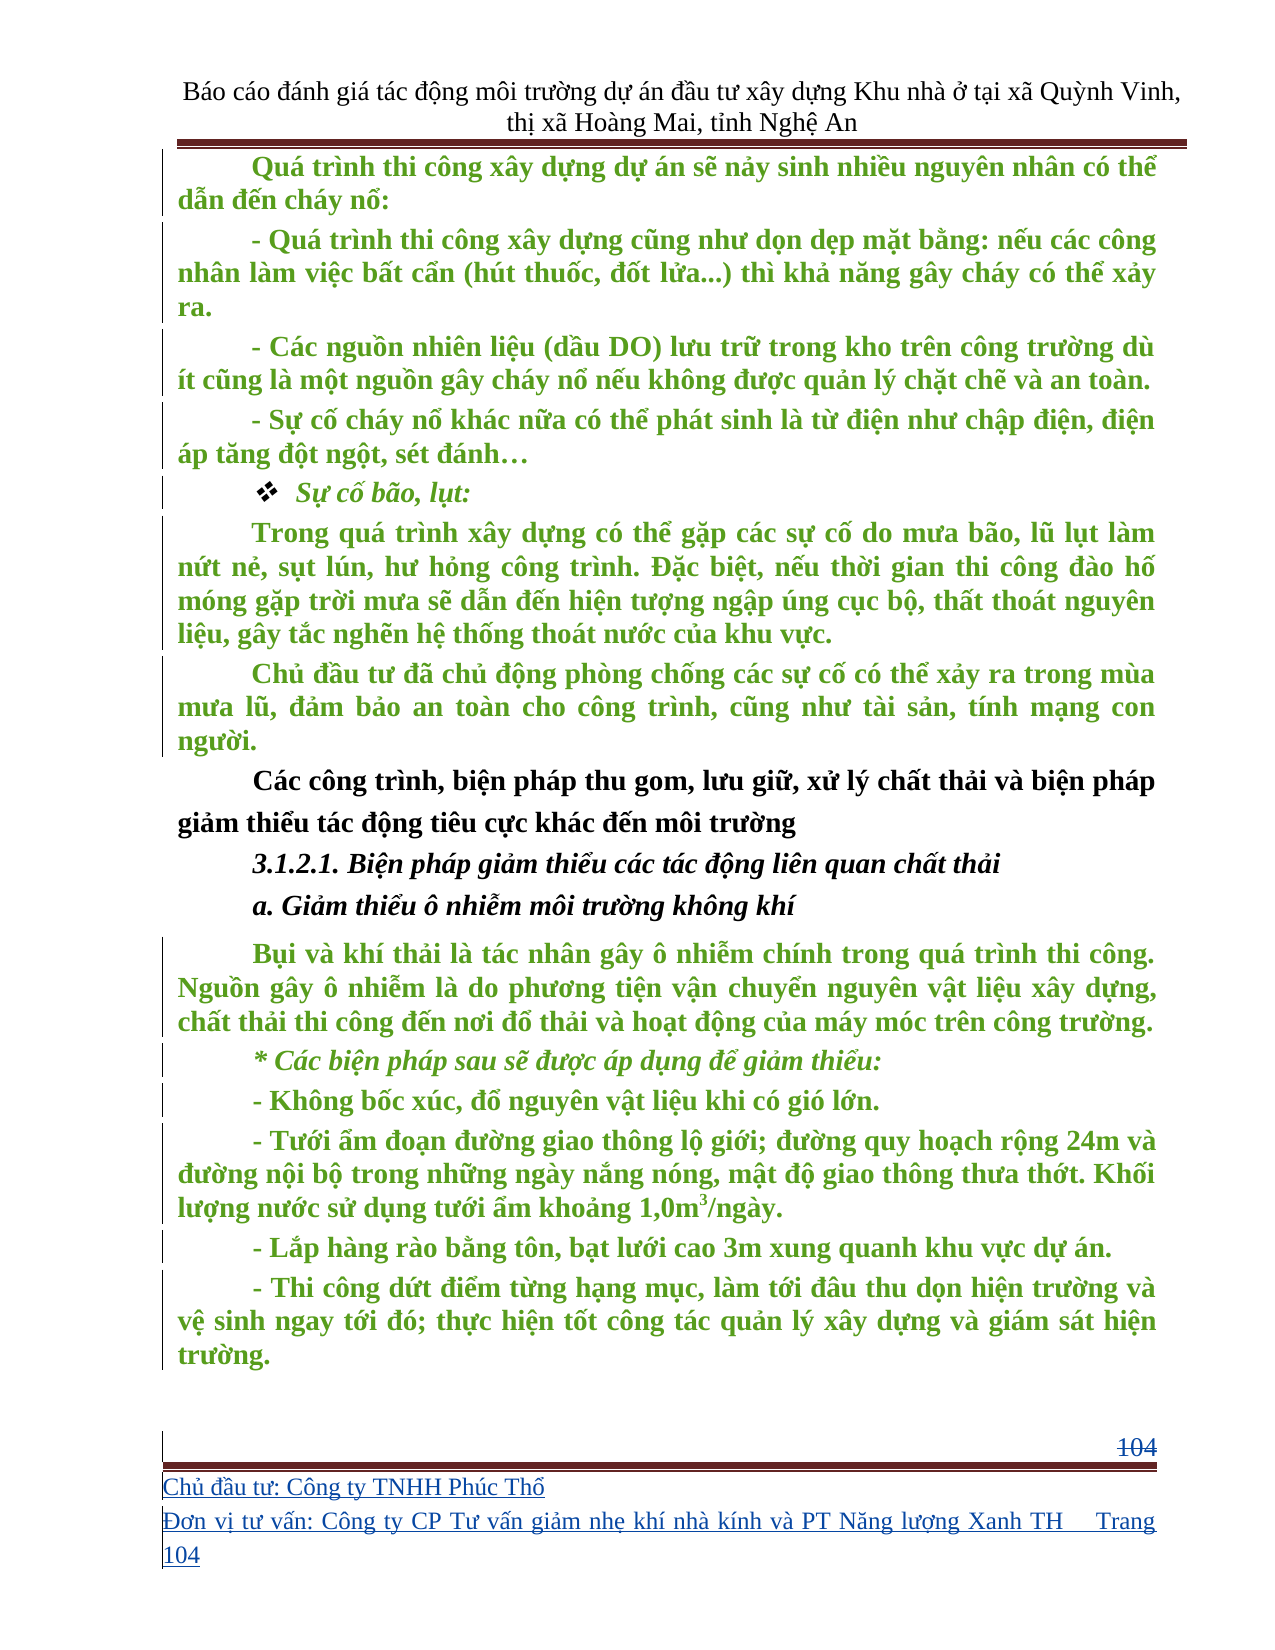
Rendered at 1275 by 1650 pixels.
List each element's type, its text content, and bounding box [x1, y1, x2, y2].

subtitle 3.1.2.1. Biện pháp giảm thiểu các tác động liên quan chất thải [177, 847, 1157, 880]
text a. Giảm thiểu ô nhiễm môi trường không khí [177, 888, 1157, 922]
list Sự cố bão, lụt: [177, 476, 1157, 509]
text Chủ đầu tư đã chủ động phòng chống các sự cố có thể xảy ra trong mùa mưa lũ, đảm bảo an toàn cho công trình, cũng như tài sản, tính mạng con người. [177, 656, 1157, 757]
text - Không bốc xúc, đổ nguyên vật liệu khi có gió lớn. [177, 1083, 1157, 1117]
text - Tưới ẩm đoạn đường giao thông lộ giới; đường quy hoạch rộng 24m và đường nội bộ trong những ngày nắng nóng, mật độ giao thông thưa thớt. Khối lượng nước sử dụng tưới ẩm khoảng 1,0m3/ngày. [177, 1123, 1157, 1224]
text Bụi và khí thải là tác nhân gây ô nhiễm chính trong quá trình thi công. Nguồn gây ô nhiễm là do phương tiện vận chuyển nguyên vật liệu xây dựng, chất thải thi công đến nơi đổ thải và hoạt động của máy móc trên công trường. [177, 937, 1157, 1037]
text - Thi công dứt điểm từng hạng mục, làm tới đâu thu dọn hiện trường và vệ sinh ngay tới đó; thực hiện tốt công tác quản lý xây dựng và giám sát hiện trường. [177, 1270, 1157, 1370]
subtitle Các công trình, biện pháp thu gom, lưu giữ, xử lý chất thải và biện pháp giảm thiểu tác động tiêu cực khác đến môi trường [177, 763, 1157, 838]
text - Quá trình thi công xây dựng cũng như dọn dẹp mặt bằng: nếu các công nhân làm việc bất cẩn (hút thuốc, đốt lửa...) thì khả năng gây cháy có thể xảy ra. [177, 222, 1157, 323]
text Quá trình thi công xây dựng dự án sẽ nảy sinh nhiều nguyên nhân có thể dẫn đến cháy nổ: [177, 149, 1157, 216]
text - Sự cố cháy nổ khác nữa có thể phát sinh là từ điện như chập điện, điện áp tăng đột ngột, sét đánh… [177, 402, 1157, 469]
text * Các biện pháp sau sẽ được áp dụng để giảm thiểu: [177, 1043, 1157, 1077]
text - Lắp hàng rào bằng tôn, bạt lưới cao 3m xung quanh khu vực dự án. [177, 1230, 1157, 1263]
text Trong quá trình xây dựng có thể gặp các sự cố do mưa bão, lũ lụt làm nứt nẻ, sụt lún, hư hỏng công trình. Đặc biệt, nếu thời gian thi công đào hố móng gặp trời mưa sẽ dẫn đến hiện tượng ngập úng cục bộ, thất thoát nguyên liệu, gây tắc nghẽn hệ thống thoát nước của khu vực. [177, 516, 1157, 650]
text - Các nguồn nhiên liệu (dầu DO) lưu trữ trong kho trên công trường dù ít cũng là một nguồn gây cháy nổ nếu không được quản lý chặt chẽ và an toàn. [177, 329, 1157, 396]
